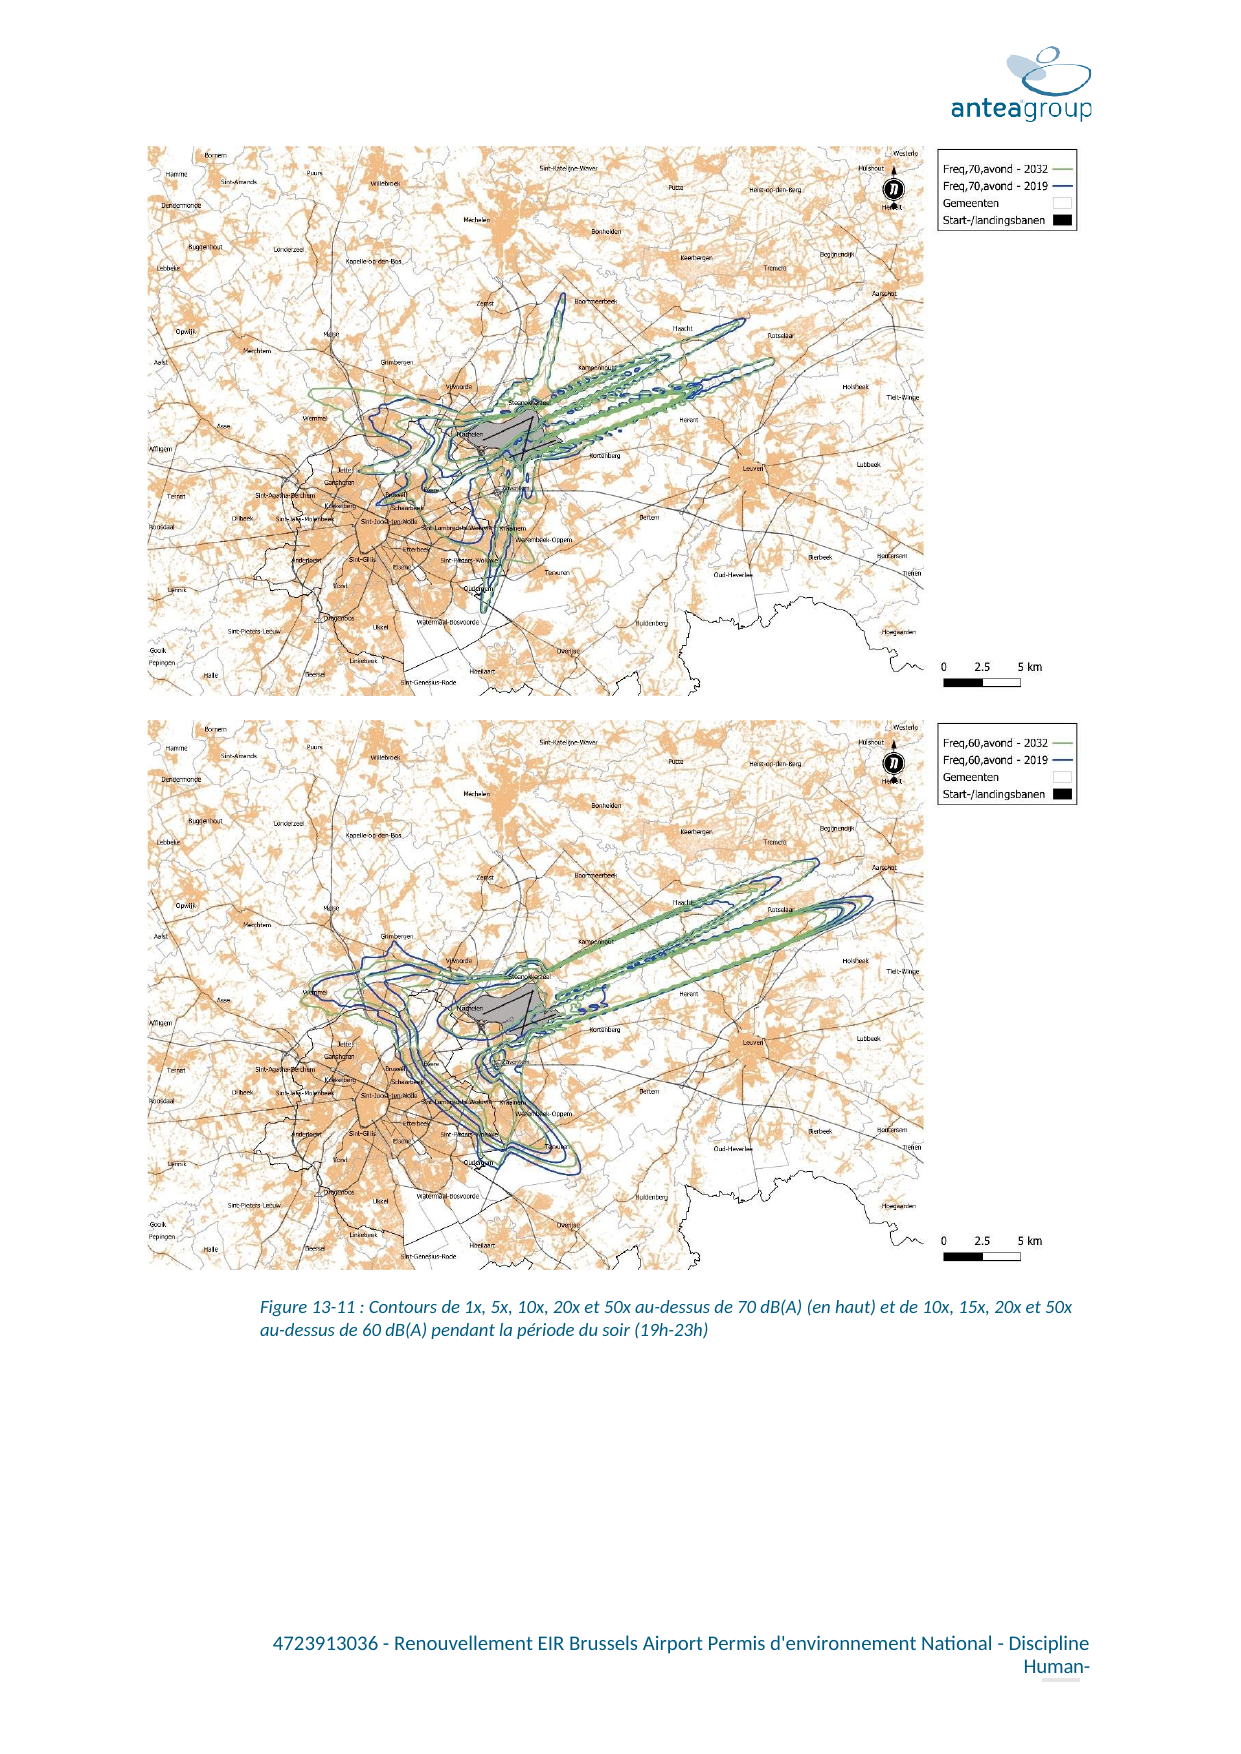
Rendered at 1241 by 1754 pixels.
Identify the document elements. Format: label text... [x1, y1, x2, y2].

picture [273, 1306, 280, 1312]
picture [951, 46, 1092, 122]
picture [1083, 105, 1092, 114]
picture [1083, 116, 1092, 122]
picture [147, 146, 1082, 696]
text Figure 13-11 : Contours de 1x, 5x, 10x, 20x et 50x au-dessus de 70 dB(A) (en haut) et de 10x, 15x, 20x et 50x au-dessus de 60 dB(A) pendant la période du soir (19h-23h) [260, 1295, 1095, 1341]
picture [147, 720, 1082, 1270]
